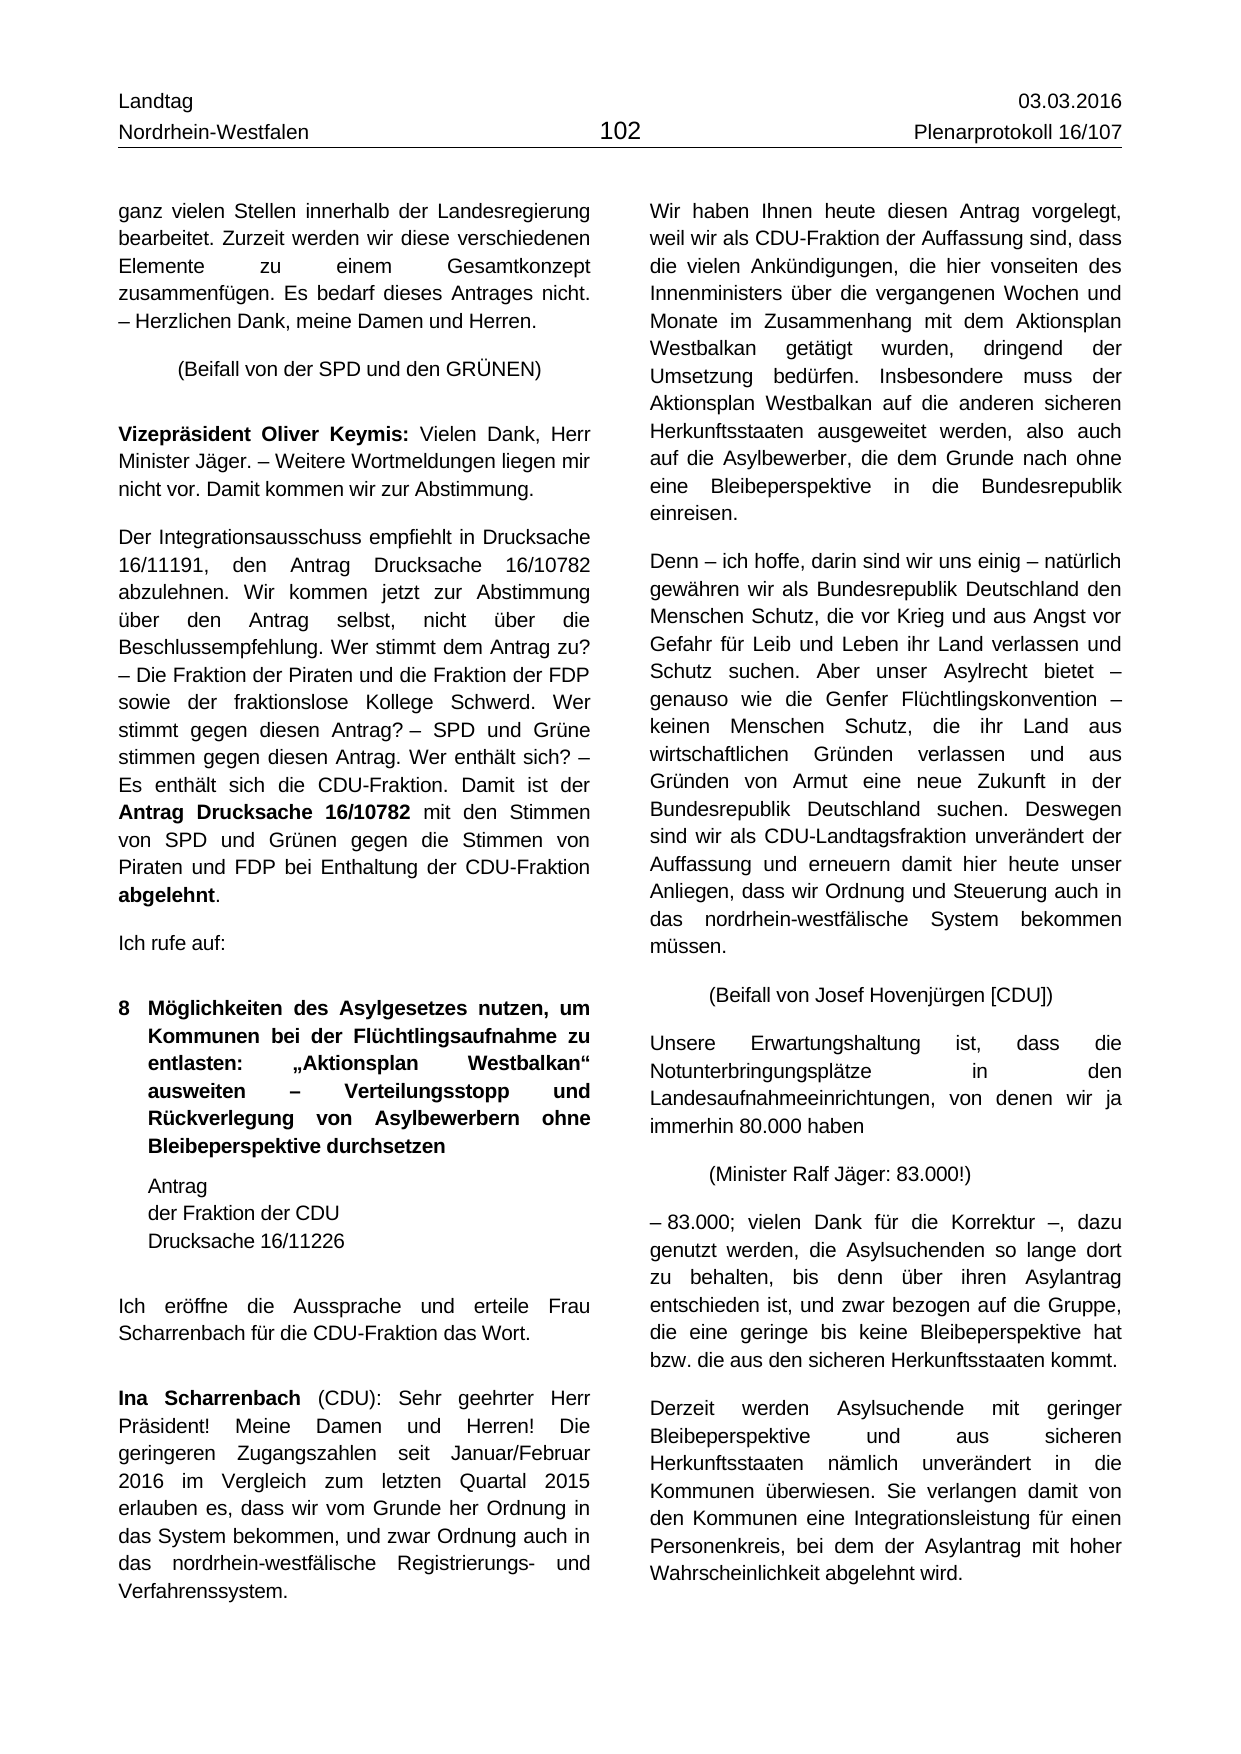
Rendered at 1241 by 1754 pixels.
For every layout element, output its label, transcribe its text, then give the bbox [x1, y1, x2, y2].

text Ich eröffne die Aussprache und erteile Frau Scharrenbach für die CDU-Fraktion das Wort. [118, 1293, 591, 1345]
text Ina Scharrenbach (CDU): Sehr geehrter Herr Präsident! Meine Damen und Herren! Die geringeren Zugangszahlen seit Januar/Februar 2016 im Vergleich zum letzten Quartal 2015 erlauben es, dass wir vom Grunde her Ordnung in das System bekommen, und zwar Ordnung auch in das nordrhein-westfälische Registrierungs- und Verfahrenssystem. [118, 1386, 591, 1602]
text Unsere Erwartungshaltung ist, dass die Notunterbringungsplätze in den Landesaufnahmeeinrichtungen, von denen wir ja immerhin 80.000 haben [649, 1031, 1122, 1137]
text Wir haben Ihnen heute diesen Antrag vorgelegt, weil wir als CDU-Fraktion der Auffassung sind, dass die vielen Ankündigungen, die hier vonseiten des Innenministers über die vergangenen Wochen und Monate im Zusammenhang mit dem Aktionsplan Westbalkan getätigt wurden, dringend der Umsetzung bedürfen. Insbesondere muss der Aktionsplan Westbalkan auf die anderen sicheren Herkunftsstaaten ausgeweitet werden, also auch auf die Asylbewerber, die dem Grunde nach ohne eine Bleibeperspektive in die Bundesrepublik einreisen. [649, 198, 1122, 525]
text Derzeit werden Asylsuchende mit geringer Bleibeperspektive und aus sicheren Herkunftsstaaten nämlich unverändert in die Kommunen überwiesen. Sie verlangen damit von den Kommunen eine Integrationsleistung für einen Personenkreis, bei dem der Asylantrag mit hoher Wahrscheinlichkeit abgelehnt wird. [649, 1396, 1122, 1585]
text – 83.000; vielen Dank für die Korrektur –, dazu genutzt werden, die Asylsuchenden so lange dort zu behalten, bis denn über ihren Asylantrag entschieden ist, und zwar bezogen auf die Gruppe, die eine geringe bis keine Bleibeperspektive hat bzw. die aus den sicheren Herkunftsstaaten kommt. [649, 1210, 1122, 1372]
text (Minister Ralf Jäger: 83.000!) [709, 1162, 1122, 1186]
text Denn – ich hoffe, darin sind wir uns einig – natürlich gewähren wir als Bundesrepublik Deutschland den Menschen Schutz, die vor Krieg und aus Angst vor Gefahr für Leib und Leben ihr Land verlassen und Schutz suchen. Aber unser Asylrecht bietet – genauso wie die Genfer Flüchtlingskonvention – keinen Menschen Schutz, die ihr Land aus wirtschaftlichen Gründen verlassen und aus Gründen von Armut eine neue Zukunft in der Bundesrepublik Deutschland suchen. Deswegen sind wir als CDU-Landtagsfraktion unverändert der Auffassung und erneuern damit hier heute unser Anliegen, dass wir Ordnung und Steuerung auch in das nordrhein-westfälische System bekommen müssen. [649, 549, 1122, 958]
text (Beifall von Josef Hovenjürgen [CDU]) [709, 983, 1122, 1007]
text Der Integrationsausschuss empfiehlt in Drucksache 16/11191, den Antrag Drucksache 16/10782 abzulehnen. Wir kommen jetzt zur Abstimmung über den Antrag selbst, nicht über die Beschlussempfehlung. Wer stimmt dem Antrag zu? – Die Fraktion der Piraten und die Fraktion der FDP sowie der fraktionslose Kollege Schwerd. Wer stimmt gegen diesen Antrag? – SPD und Grüne stimmen gegen diesen Antrag. Wer enthält sich? – Es enthält sich die CDU-Fraktion. Damit ist der Antrag Drucksache 16/10782 mit den Stimmen von SPD und Grünen gegen die Stimmen von Piraten und FDP bei Enthaltung der CDU-Fraktion abgelehnt. [118, 525, 591, 907]
text (Beifall von der SPD und den GRÜNEN) [177, 357, 591, 381]
text Antrag der Fraktion der CDU Drucksache 16/11226 [148, 1173, 591, 1252]
text 8 Möglichkeiten des Asylgesetzes nutzen, um Kommunen bei der Flüchtlingsaufnahme zu entlasten: „Aktionsplan Westbalkan“ ausweiten – Verteilungsstopp und Rückverlegung von Asylbewerbern ohne Bleibeperspektive durchsetzen [118, 996, 591, 1157]
text Vizepräsident Oliver Keymis: Vielen Dank, Herr Minister Jäger. – Weitere Wortmeldungen liegen mir nicht vor. Damit kommen wir zur Abstimmung. [118, 422, 591, 501]
text Ich rufe auf: [118, 931, 591, 955]
